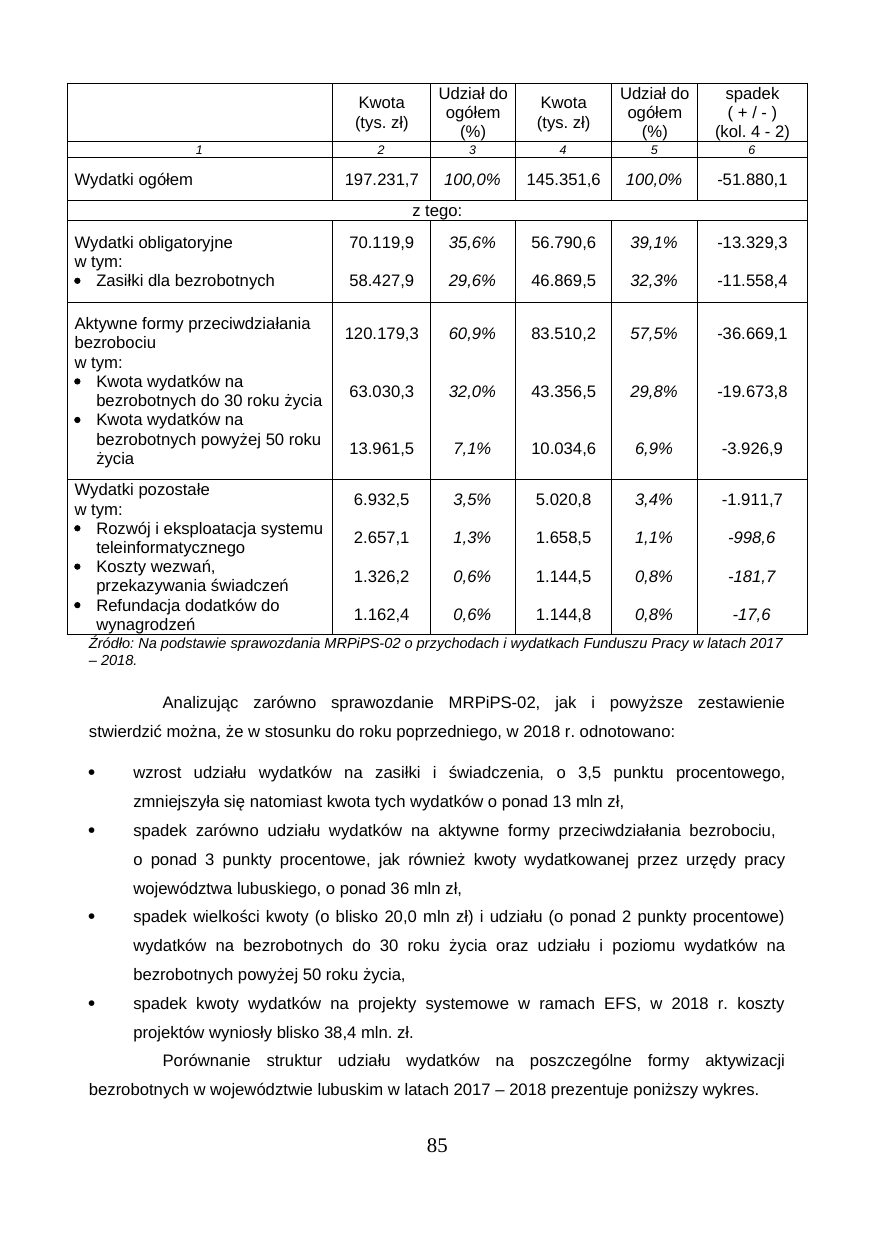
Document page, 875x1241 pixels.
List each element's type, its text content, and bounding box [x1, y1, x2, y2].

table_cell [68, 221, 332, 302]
text Porównanie struktur udziału wydatków na poszczególne formy aktywizacji bezrobotnych w województwie lubuskim w latach 2017 – 2018 prezentuje poniższy wykres. [89, 1051, 785, 1099]
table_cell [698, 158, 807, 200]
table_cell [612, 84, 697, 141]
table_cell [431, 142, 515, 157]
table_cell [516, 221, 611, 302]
list spadek zarówno udziału wydatków na aktywne formy przeciwdziałania bezrobociu, o ponad 3 punkty procentowe, jak również kwoty wydatkowanej przez urzędy pracy województwa lubuskiego, o ponad 36 mln zł, [89, 821, 785, 898]
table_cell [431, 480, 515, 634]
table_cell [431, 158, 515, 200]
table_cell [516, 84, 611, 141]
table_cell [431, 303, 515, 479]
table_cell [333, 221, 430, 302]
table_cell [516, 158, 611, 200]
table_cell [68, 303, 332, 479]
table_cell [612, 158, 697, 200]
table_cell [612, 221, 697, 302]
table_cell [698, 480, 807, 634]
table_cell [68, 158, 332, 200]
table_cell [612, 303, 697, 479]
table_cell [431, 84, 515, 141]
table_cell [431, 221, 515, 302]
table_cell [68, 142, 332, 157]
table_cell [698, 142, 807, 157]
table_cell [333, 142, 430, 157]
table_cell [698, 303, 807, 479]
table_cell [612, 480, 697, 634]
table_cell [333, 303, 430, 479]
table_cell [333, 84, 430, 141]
list wzrost udziału wydatków na zasiłki i świadczenia, o 3,5 punktu procentowego, zmniejszyła się natomiast kwota tych wydatków o ponad 13 mln zł, [89, 763, 785, 811]
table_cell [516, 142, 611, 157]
text Źródło: Na podstawie sprawozdania MRPiPS-02 o przychodach i wydatkach Funduszu Pracy w latach 2017 – 2018. [89, 635, 785, 668]
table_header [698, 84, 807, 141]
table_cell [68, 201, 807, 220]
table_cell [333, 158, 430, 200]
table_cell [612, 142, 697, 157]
list spadek wielkości kwoty (o blisko 20,0 mln zł) i udziału (o ponad 2 punkty procentowe) wydatków na bezrobotnych do 30 roku życia oraz udziału i poziomu wydatków na bezrobotnych powyżej 50 roku życia, [89, 907, 785, 984]
text Analizując zarówno sprawozdanie MRPiPS-02, jak i powyższe zestawienie stwierdzić można, że w stosunku do roku poprzedniego, w 2018 r. odnotowano: [89, 693, 785, 741]
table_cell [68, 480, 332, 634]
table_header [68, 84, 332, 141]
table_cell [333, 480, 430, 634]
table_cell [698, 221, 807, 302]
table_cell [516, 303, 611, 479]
list spadek kwoty wydatków na projekty systemowe w ramach EFS, w 2018 r. koszty projektów wyniosły blisko 38,4 mln. zł. [89, 994, 785, 1042]
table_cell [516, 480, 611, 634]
